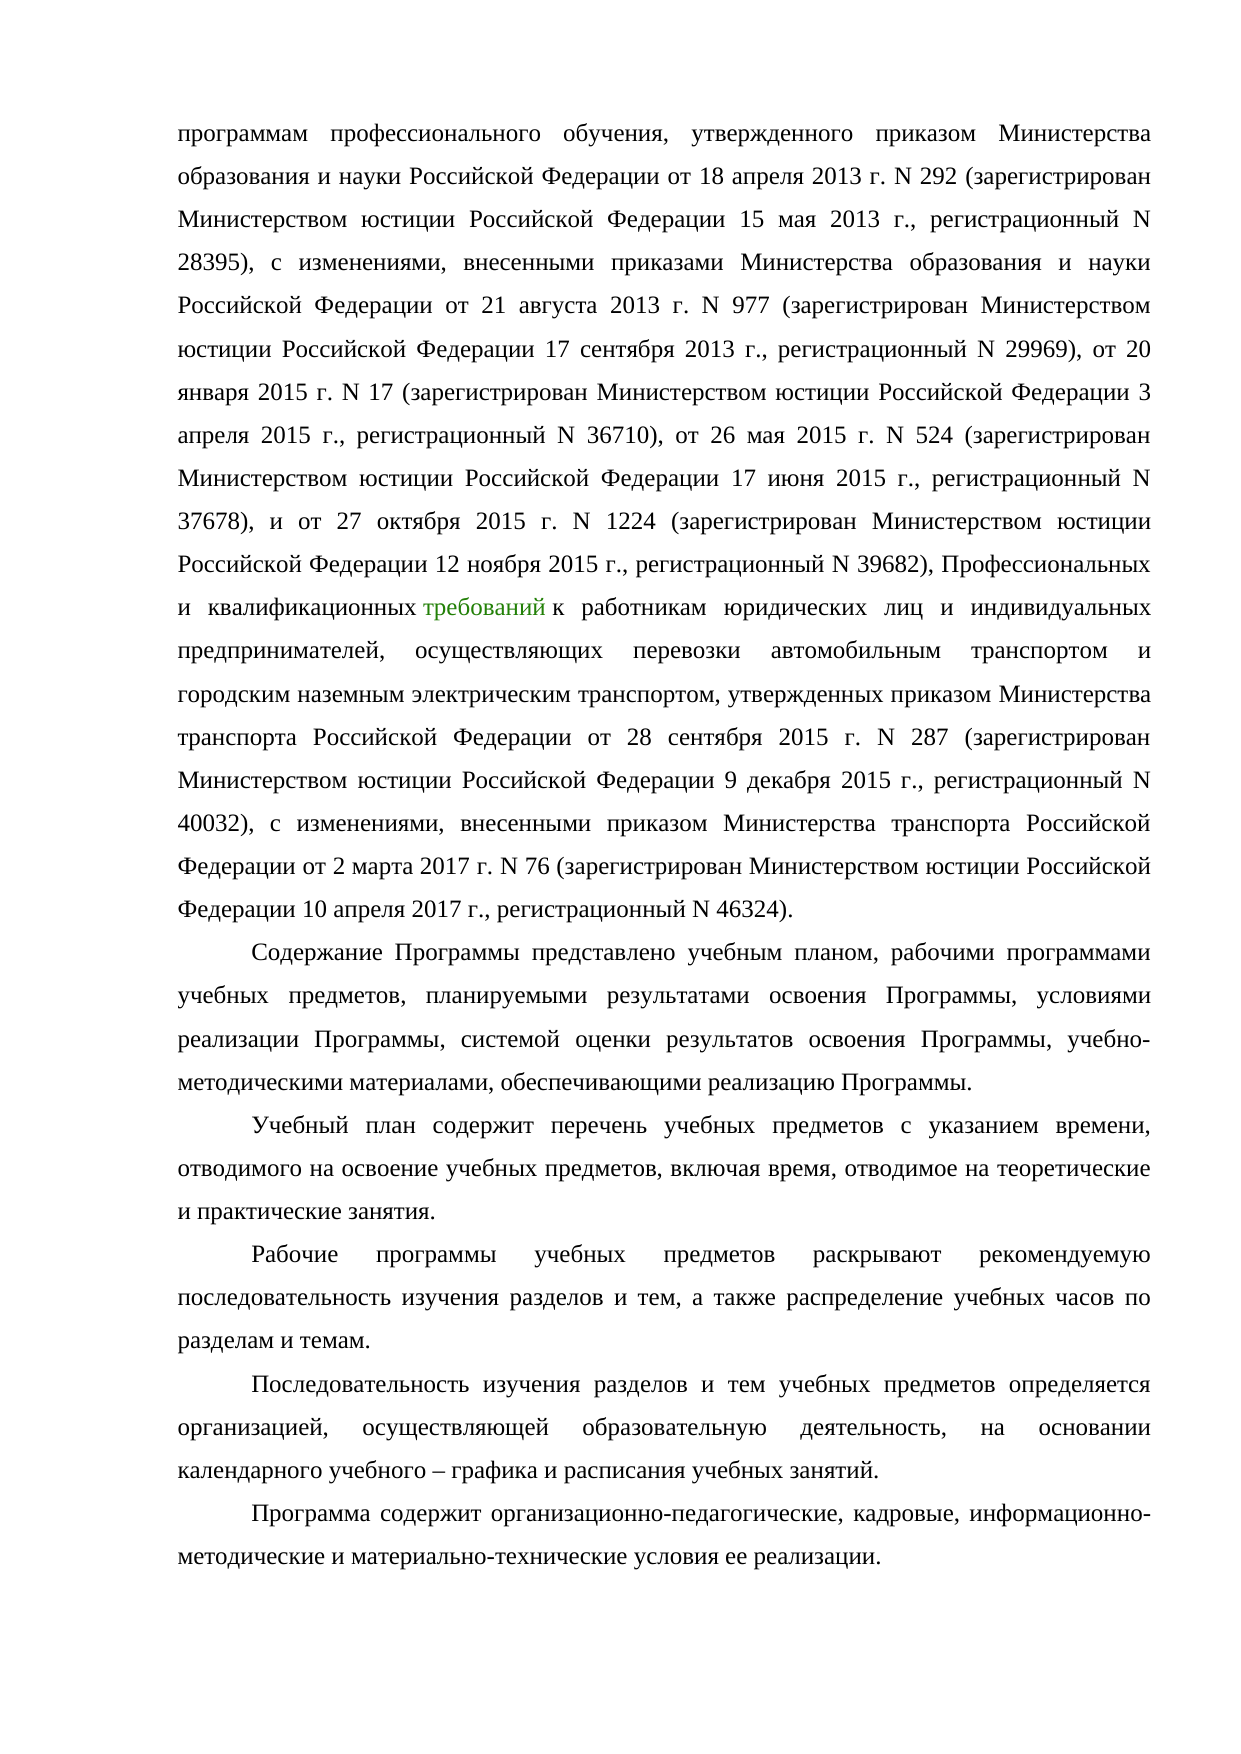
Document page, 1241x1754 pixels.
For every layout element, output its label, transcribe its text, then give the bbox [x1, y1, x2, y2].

text Содержание Программы представлено учебным планом, рабочими программами учебных предметов, планируемыми результатами освоения Программы, условиями реализации Программы, системой оценки результатов освоения Программы, учебно-методическими материалами, обеспечивающими реализацию Программы. [177, 937, 1152, 1096]
text Учебный план содержит перечень учебных предметов с указанием времени, отводимого на освоение учебных предметов, включая время, отводимое на теоретические и практические занятия. [177, 1110, 1152, 1225]
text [177, 118, 1152, 923]
text Последовательность изучения разделов и тем учебных предметов определяется организацией, осуществляющей образовательную деятельность, на основании календарного учебного – графика и расписания учебных занятий. [177, 1369, 1152, 1484]
text Программа содержит организационно-педагогические, кадровые, информационно-методические и материально-технические условия ее реализации. [177, 1498, 1152, 1570]
text Рабочие программы учебных предметов раскрывают рекомендуемую последовательность изучения разделов и тем, а также распределение учебных часов по разделам и темам. [177, 1239, 1152, 1354]
